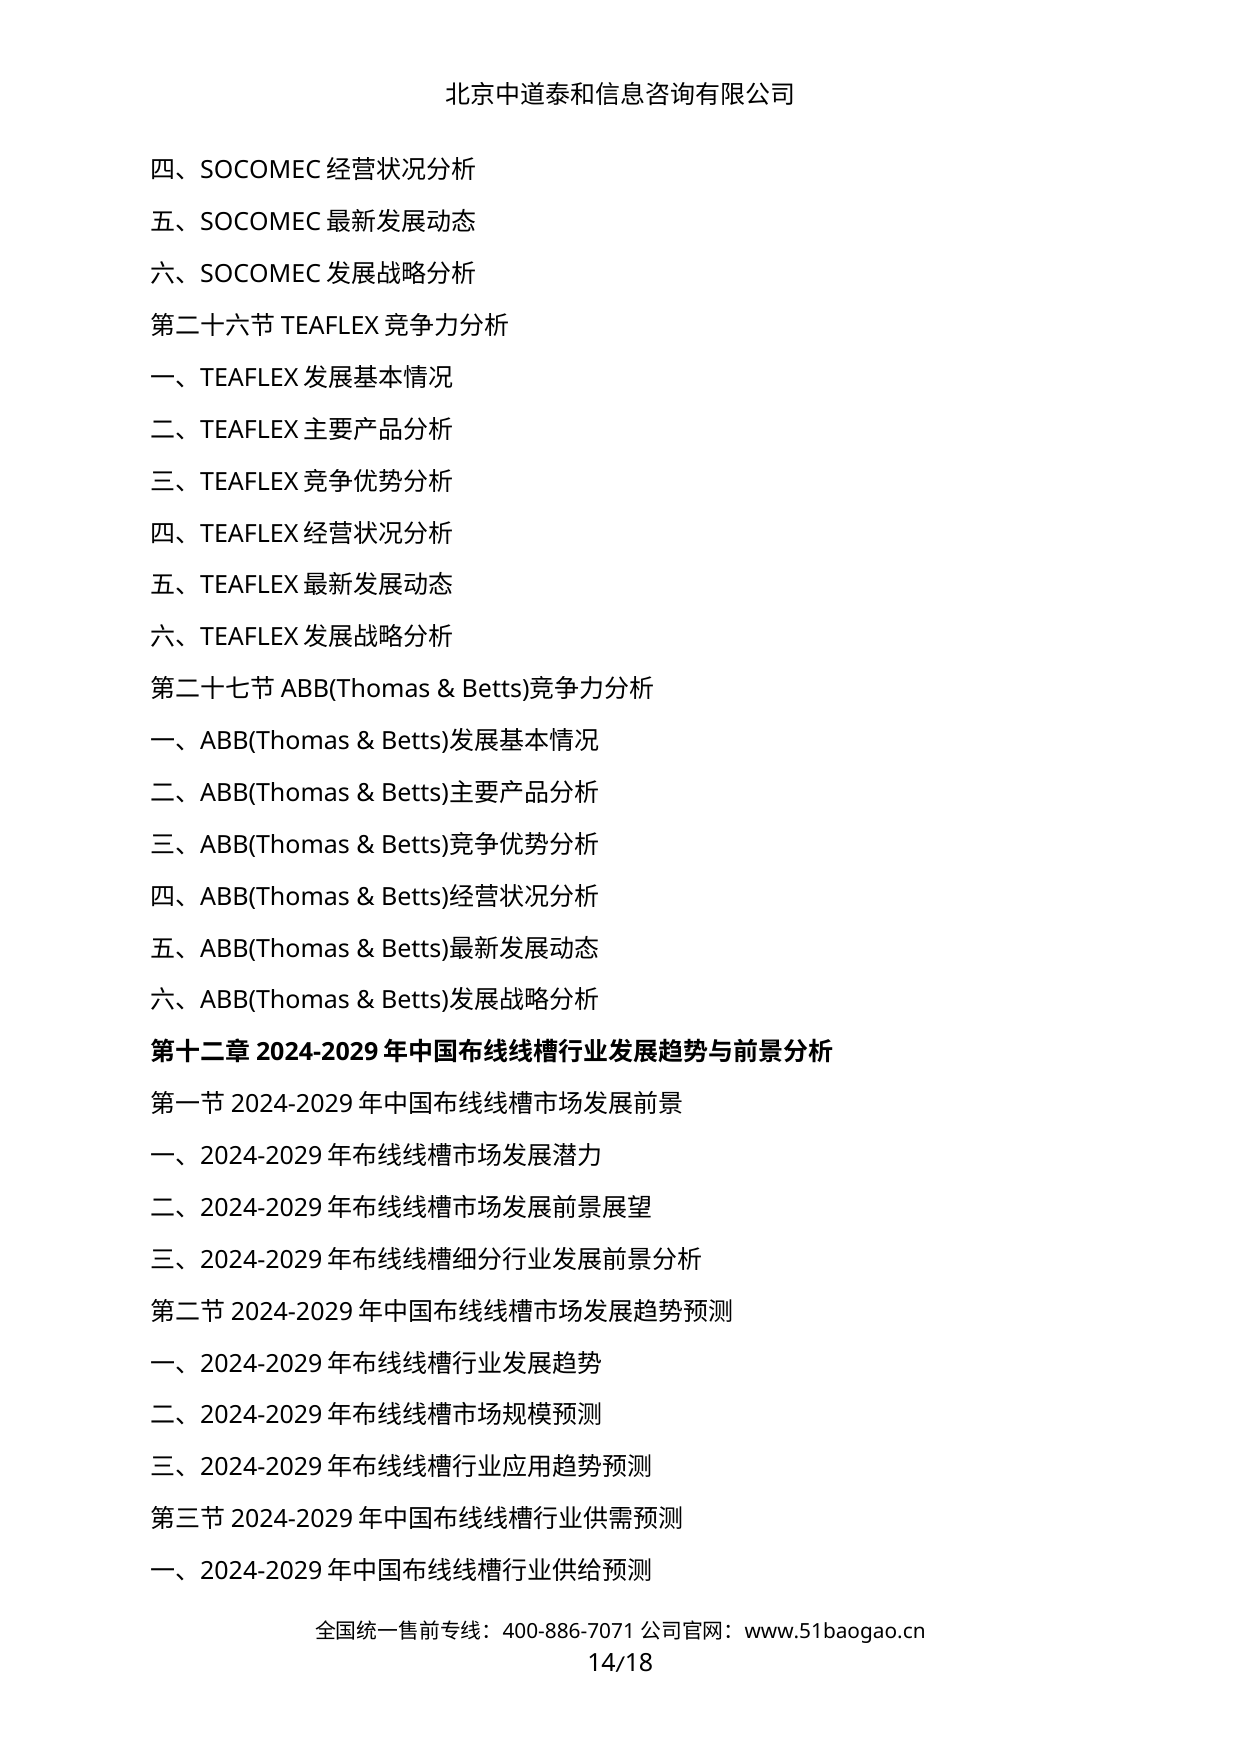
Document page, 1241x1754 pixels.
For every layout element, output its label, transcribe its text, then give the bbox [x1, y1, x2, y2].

text 第三节 2024-2029年中国布线线槽行业供需预测 [150, 1499, 1090, 1535]
text 第二节 2024-2029年中国布线线槽市场发展趋势预测 [150, 1291, 1090, 1327]
text 一、2024-2029年布线线槽行业发展趋势 [150, 1343, 1090, 1379]
text 四、TEAFLEX经营状况分析 [150, 513, 1090, 549]
text 二、TEAFLEX主要产品分析 [150, 409, 1090, 446]
text 二、2024-2029年布线线槽市场发展前景展望 [150, 1187, 1090, 1224]
text 五、ABB(Thomas & Betts)最新发展动态 [150, 928, 1090, 964]
text 六、TEAFLEX发展战略分析 [150, 617, 1090, 653]
text 六、SOCOMEC发展战略分析 [150, 254, 1090, 290]
text 四、ABB(Thomas & Betts)经营状况分析 [150, 876, 1090, 912]
text 二、ABB(Thomas & Betts)主要产品分析 [150, 772, 1090, 809]
text 一、2024-2029年中国布线线槽行业供给预测 [150, 1551, 1090, 1587]
text 五、TEAFLEX最新发展动态 [150, 565, 1090, 601]
text 六、ABB(Thomas & Betts)发展战略分析 [150, 980, 1090, 1016]
text 三、TEAFLEX竞争优势分析 [150, 461, 1090, 497]
text 三、2024-2029年布线线槽行业应用趋势预测 [150, 1447, 1090, 1483]
text 一、TEAFLEX发展基本情况 [150, 357, 1090, 394]
text 一、ABB(Thomas & Betts)发展基本情况 [150, 721, 1090, 757]
text 第一节 2024-2029年中国布线线槽市场发展前景 [150, 1084, 1090, 1120]
text 第二十六节 TEAFLEX竞争力分析 [150, 306, 1090, 342]
text 四、SOCOMEC经营状况分析 [150, 150, 1090, 186]
text 三、ABB(Thomas & Betts)竞争优势分析 [150, 824, 1090, 861]
text 二、2024-2029年布线线槽市场规模预测 [150, 1395, 1090, 1431]
text 第十二章 2024-2029年中国布线线槽行业发展趋势与前景分析 [150, 1032, 1090, 1068]
text 五、SOCOMEC最新发展动态 [150, 202, 1090, 238]
text 一、2024-2029年布线线槽市场发展潜力 [150, 1136, 1090, 1172]
text 第二十七节 ABB(Thomas & Betts)竞争力分析 [150, 669, 1090, 705]
text 三、2024-2029年布线线槽细分行业发展前景分析 [150, 1239, 1090, 1276]
